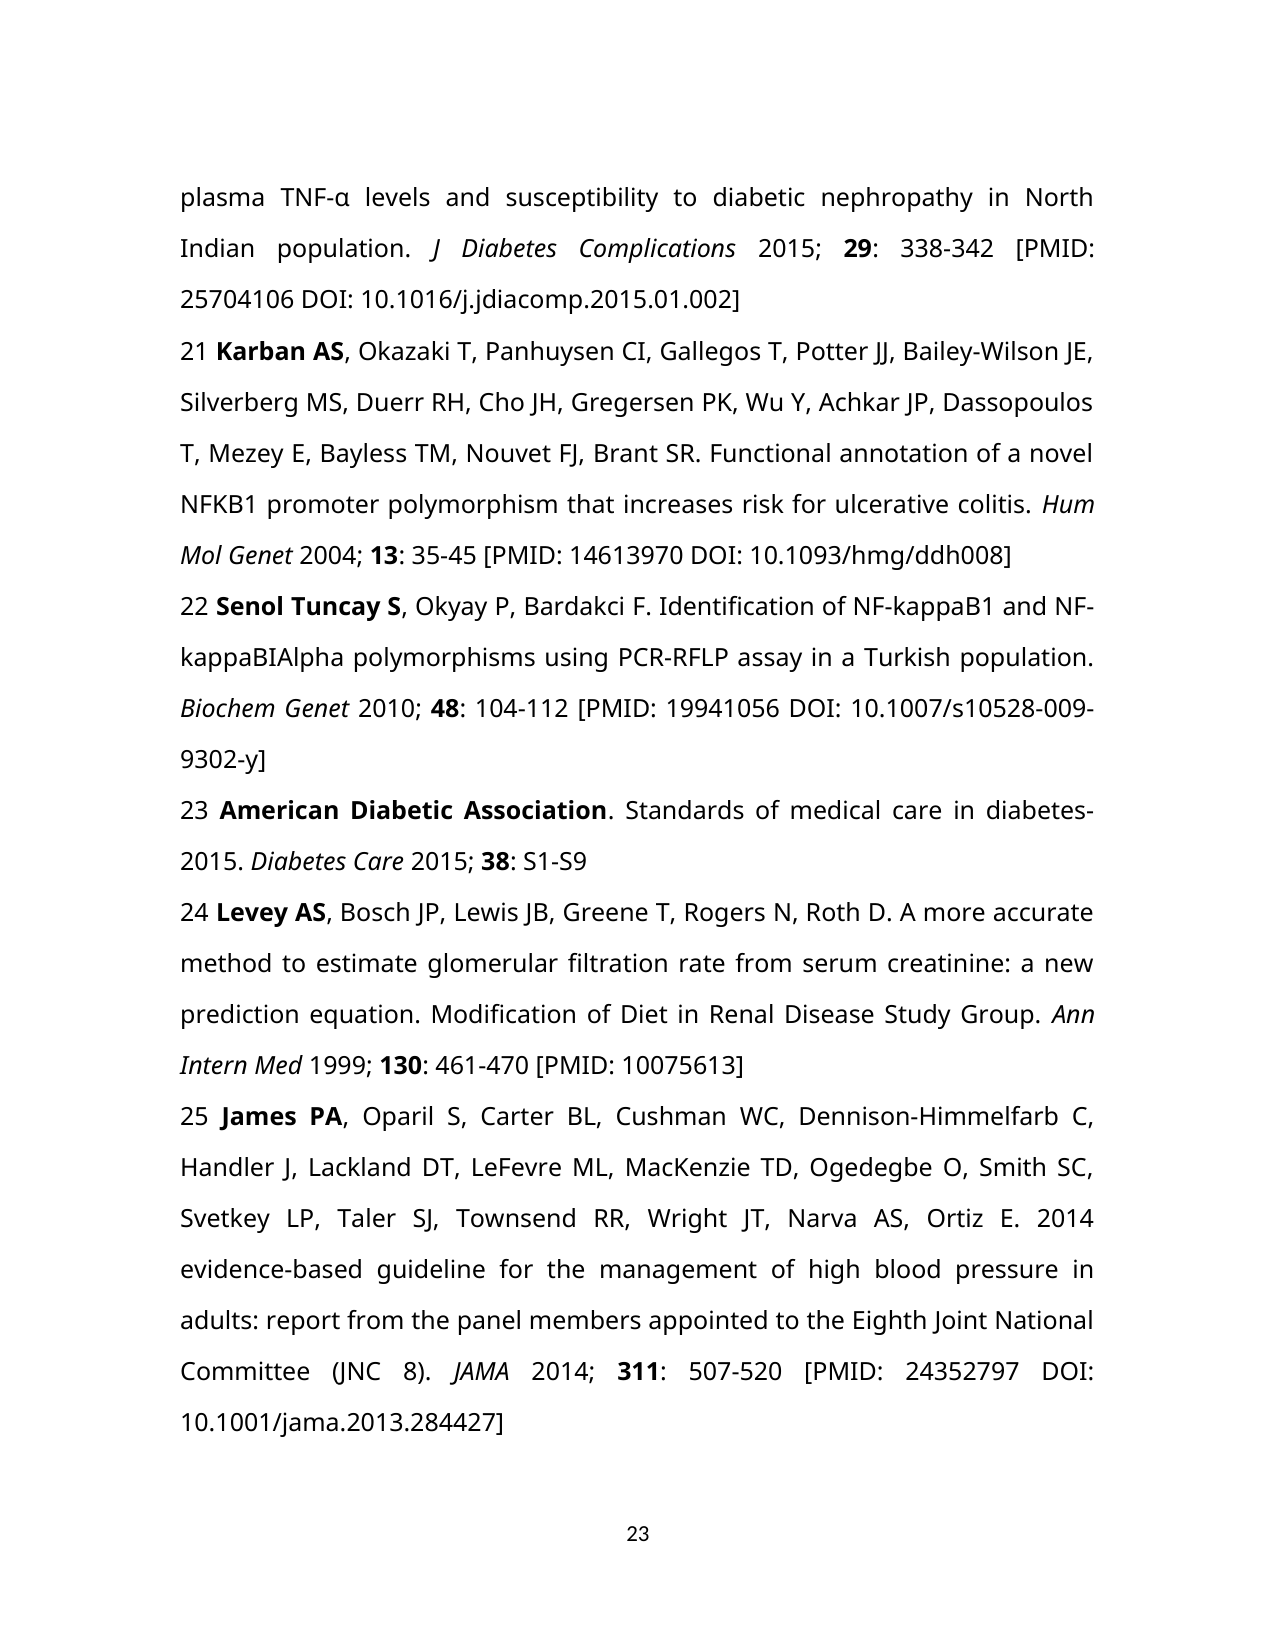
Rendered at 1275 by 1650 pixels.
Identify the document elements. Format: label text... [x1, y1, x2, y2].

text 21 Karban AS, Okazaki T, Panhuysen CI, Gallegos T, Potter JJ, Bailey-Wilson JE, Silverberg MS, Duerr RH, Cho JH, Gregersen PK, Wu Y, Achkar JP, Dassopoulos T, Mezey E, Bayless TM, Nouvet FJ, Brant SR. Functional annotation of a novel NFKB1 promoter polymorphism that increases risk for ulcerative colitis. Hum Mol Genet 2004; 13: 35-45 [PMID: 14613970 DOI: 10.1093/hmg/ddh008] [180, 333, 1095, 571]
text 25 James PA, Oparil S, Carter BL, Cushman WC, Dennison-Himmelfarb C, Handler J, Lackland DT, LeFevre ML, MacKenzie TD, Ogedegbe O, Smith SC, Svetkey LP, Taler SJ, Townsend RR, Wright JT, Narva AS, Ortiz E. 2014 evidence-based guideline for the management of high blood pressure in adults: report from the panel members appointed to the Eighth Joint National Committee (JNC 8). JAMA 2014; 311: 507-520 [PMID: 24352797 DOI: 10.1001/jama.2013.284427] [180, 1099, 1095, 1439]
text 23 American Diabetic Association. Standards of medical care in diabetes-2015. Diabetes Care 2015; 38: S1-S9 [180, 792, 1095, 878]
text 22 Senol Tuncay S, Okyay P, Bardakci F. Identification of NF-kappaB1 and NF-kappaBIAlpha polymorphisms using PCR-RFLP assay in a Turkish population. Biochem Genet 2010; 48: 104-112 [PMID: 19941056 DOI: 10.1007/s10528-009-9302-y] [180, 588, 1095, 776]
text 24 Levey AS, Bosch JP, Lewis JB, Greene T, Rogers N, Roth D. A more accurate method to estimate glomerular filtration rate from serum creatinine: a new prediction equation. Modification of Diet in Renal Disease Study Group. Ann Intern Med 1999; 130: 461-470 [PMID: 10075613] [180, 894, 1095, 1082]
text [180, 180, 1095, 316]
